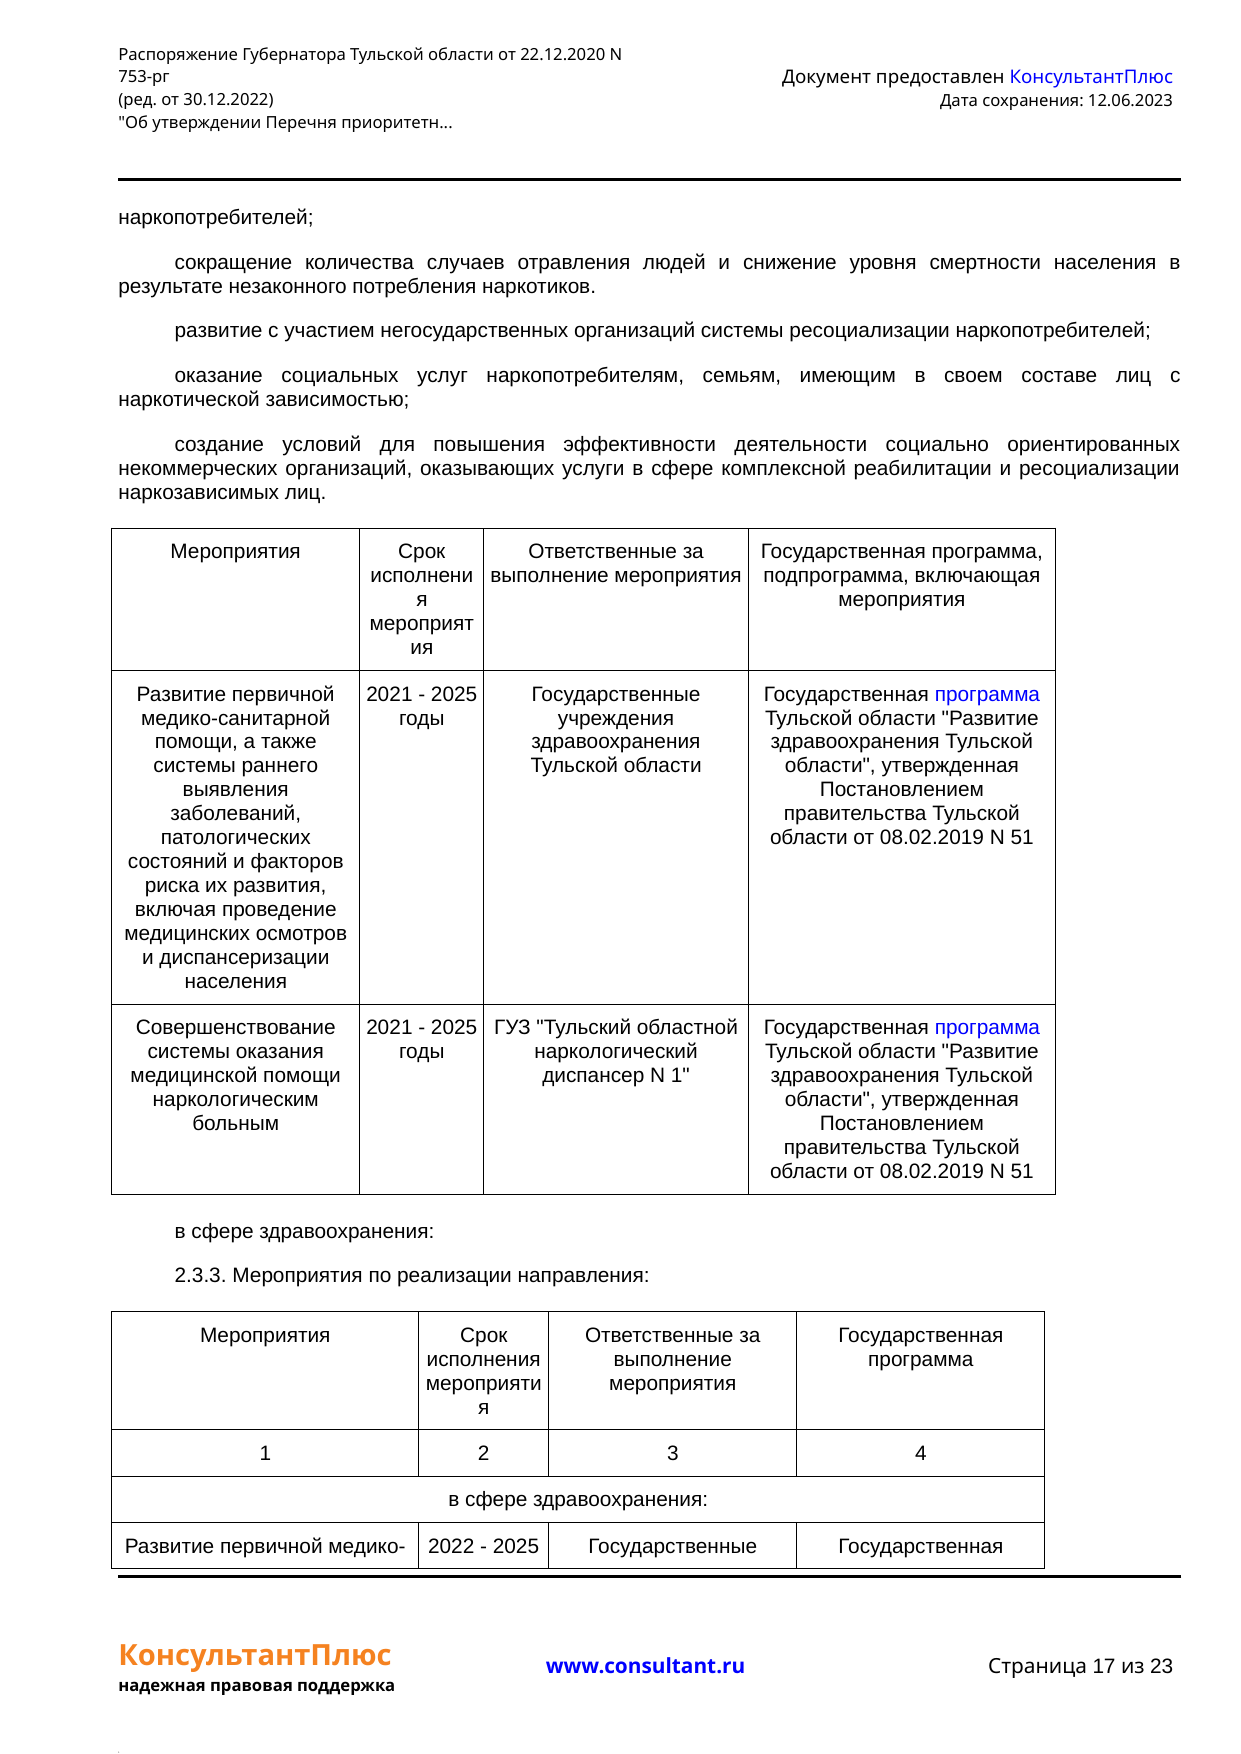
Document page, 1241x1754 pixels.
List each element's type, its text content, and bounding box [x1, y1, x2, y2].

text оказание социальных услуг наркопотребителям, семьям, имеющим в своем составе лиц с наркотической зависимостью; [118, 363, 1181, 411]
table_header Срок исполнения мероприятия [419, 1312, 548, 1429]
table_cell 2021 - 2025 годы [360, 671, 483, 1003]
text 2.3.3. Мероприятия по реализации направления: [118, 1263, 1181, 1287]
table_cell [797, 1523, 1044, 1568]
text создание условий для повышения эффективности деятельности социально ориентированных некоммерческих организаций, оказывающих услуги в сфере комплексной реабилитации и ресоциализации наркозависимых лиц. [118, 432, 1181, 504]
table_header Ответственные за выполнение мероприятия [549, 1312, 796, 1429]
text развитие с участием негосударственных организаций системы ресоциализации наркопотребителей; [118, 318, 1181, 342]
table_header Срок исполнения мероприятия [360, 529, 483, 670]
table_header Ответственные за выполнение мероприятия [484, 529, 748, 670]
table_cell ГУЗ "Тульский областной наркологический диспансер N 1" [484, 1005, 748, 1193]
table_header Государственная программа, подпрограмма, включающая мероприятия [749, 529, 1055, 670]
table_cell 2021 - 2025 годы [360, 1005, 483, 1193]
table_cell 4 [797, 1430, 1044, 1476]
table_header Мероприятия [112, 1312, 418, 1429]
table_cell Развитие первичной медико-санитарной помощи, а также системы раннего выявления заболеваний, патологических состояний и факторов риска их развития, включая проведение медицинских осмотров и диспансеризации населения [112, 671, 359, 1003]
text в сфере здравоохранения: [118, 1218, 1181, 1242]
table_cell Совершенствование системы оказания медицинской помощи наркологическим больным [112, 1005, 359, 1193]
table_cell 3 [549, 1430, 796, 1476]
table_cell Государственные учреждения здравоохранения Тульской области [484, 671, 748, 1003]
table_cell 1 [112, 1430, 418, 1476]
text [118, 205, 1181, 229]
table_header Государственная программа [797, 1312, 1044, 1429]
table_header Мероприятия [112, 529, 359, 670]
table_cell в сфере здравоохранения: [112, 1477, 1044, 1522]
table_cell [112, 1523, 418, 1568]
text сокращение количества случаев отравления людей и снижение уровня смертности населения в результате незаконного потребления наркотиков. [118, 249, 1181, 297]
table_cell 2022 - 2025 годы [419, 1523, 548, 1568]
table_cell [549, 1523, 796, 1568]
table_cell 2 [419, 1430, 548, 1476]
